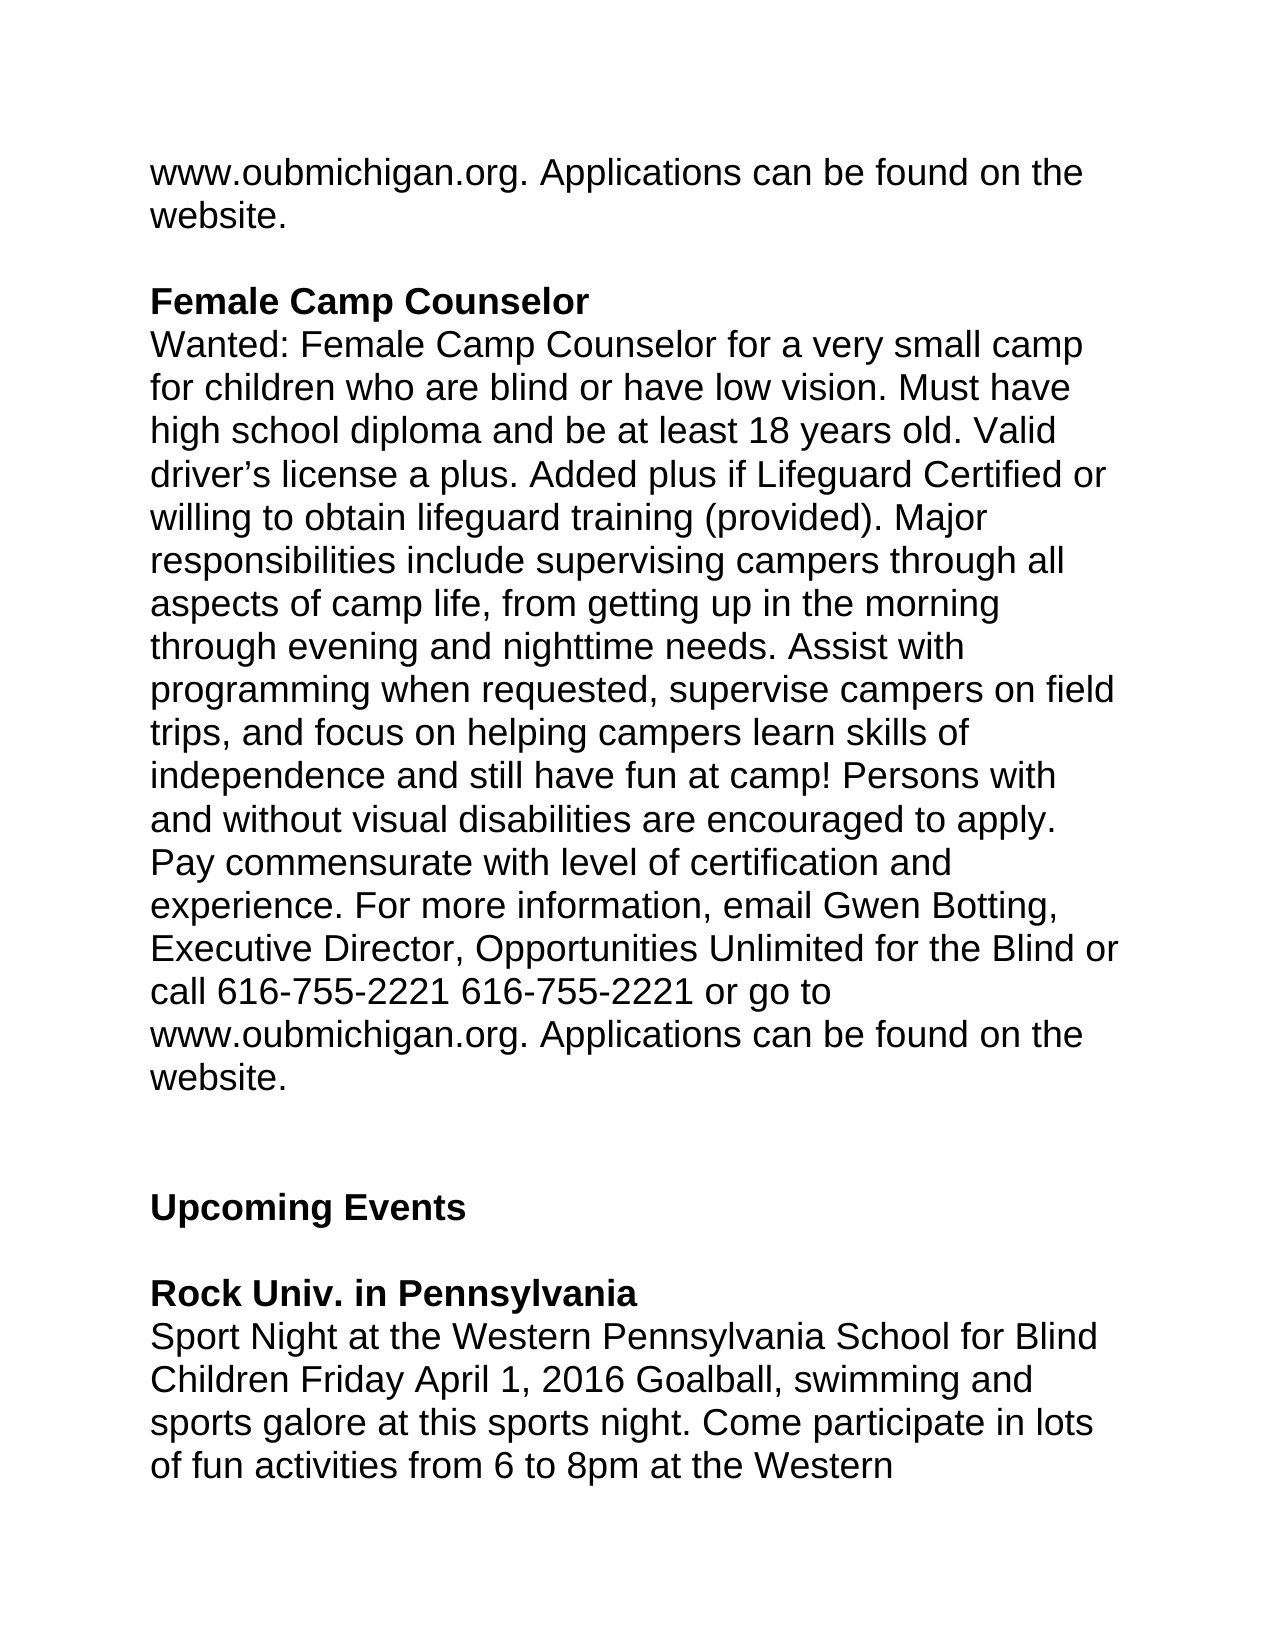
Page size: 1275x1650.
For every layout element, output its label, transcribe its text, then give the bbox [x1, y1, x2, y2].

text Upcoming Events [150, 1185, 1125, 1228]
text Wanted: Female Camp Counselor for a very small camp for children who are blind or have low vision. Must have high school diploma and be at least 18 years old. Valid driver’s license a plus. Added plus if Lifeguard Certified or willing to obtain lifeguard training (provided). Major responsibilities include supervising campers through all aspects of camp life, from getting up in the morning through evening and nighttime needs. Assist with programming when requested, supervise campers on field trips, and focus on helping campers learn skills of independence and still have fun at camp! Persons with and without visual disabilities are encouraged to apply. Pay commensurate with level of certification and experience. For more information, email Gwen Botting, Executive Director, Opportunities Unlimited for the Blind or call 616-755-2221 616-755-2221 or go to www.oubmichigan.org. Applications can be found on the website. [150, 322, 1125, 1099]
text Rock Univ. in Pennsylvania [150, 1271, 1125, 1314]
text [150, 1314, 1125, 1487]
text Female Camp Counselor [150, 279, 1125, 322]
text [150, 150, 1125, 236]
